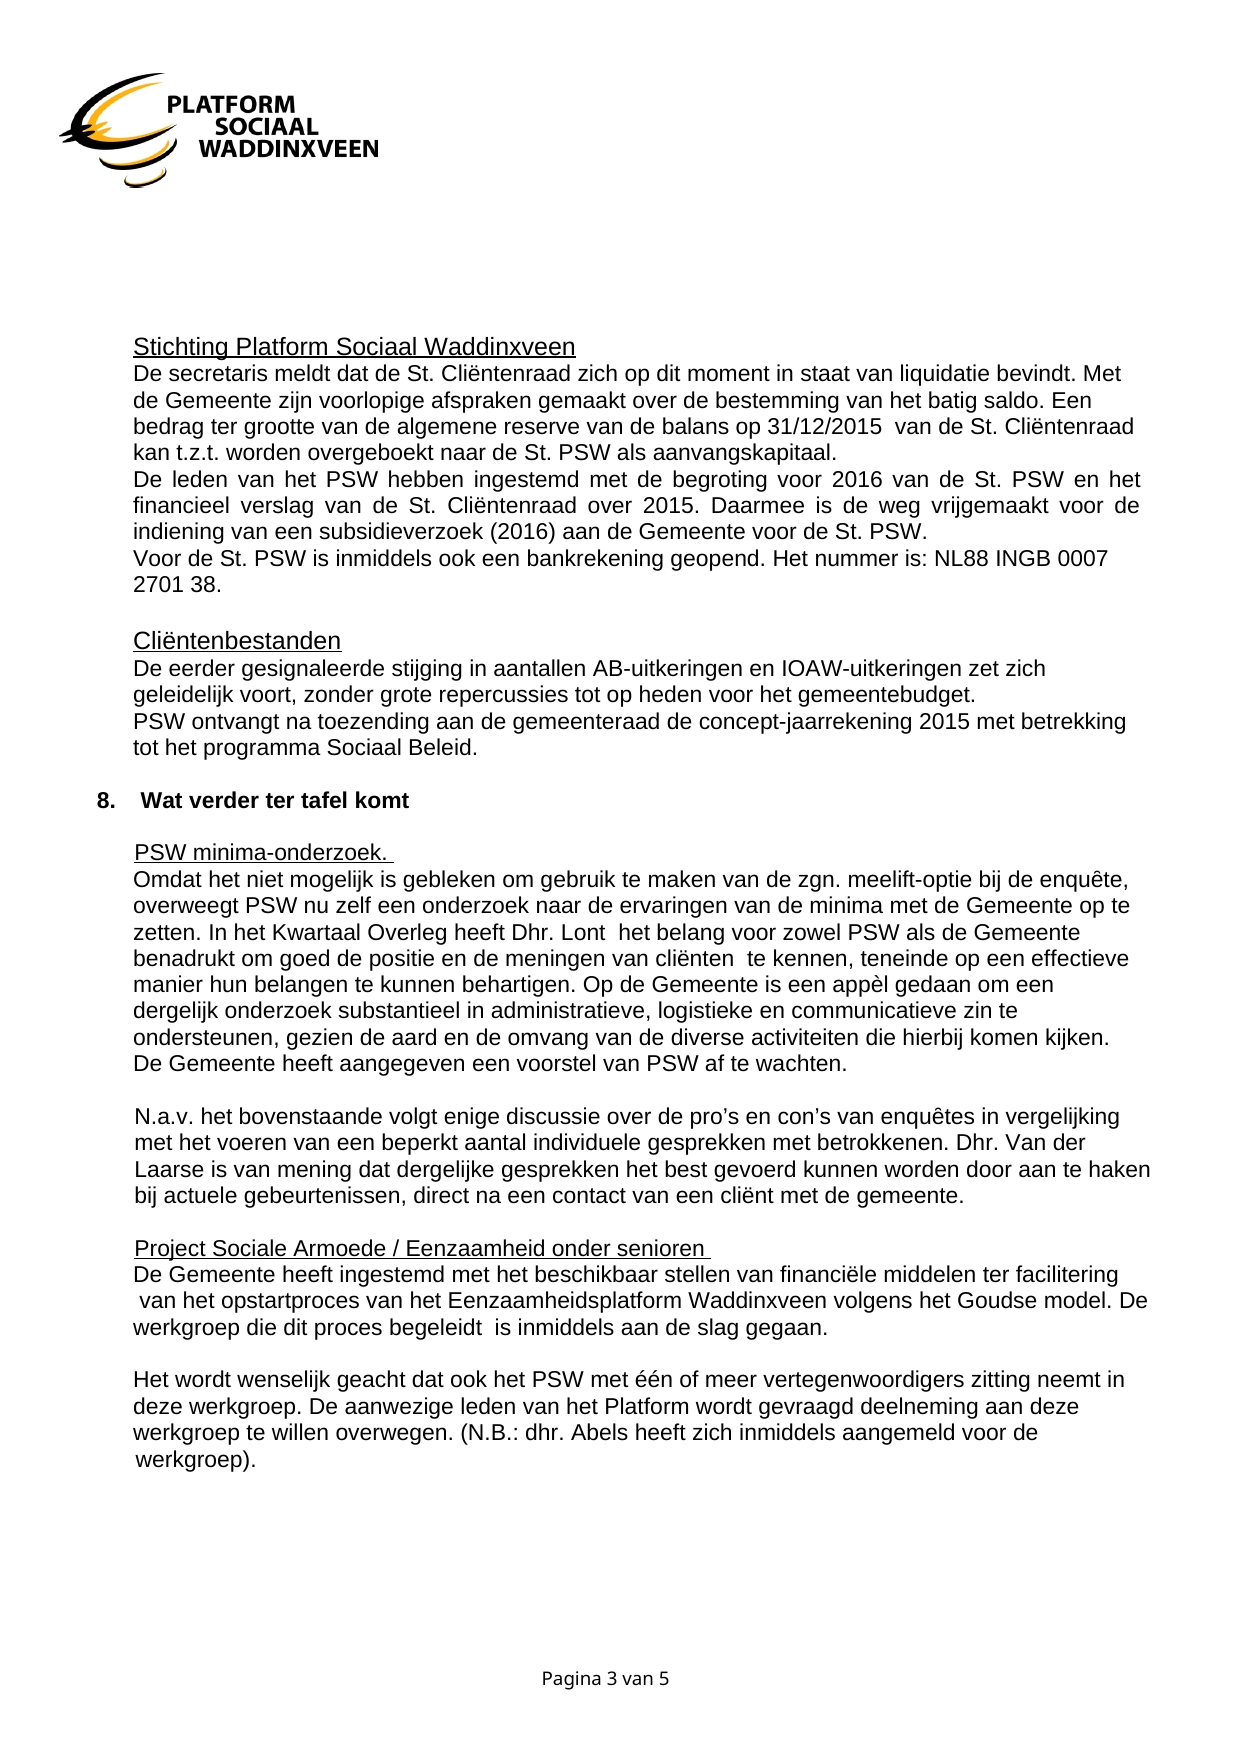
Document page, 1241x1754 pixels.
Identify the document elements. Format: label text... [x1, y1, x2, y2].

text Omdat het niet mogelijk is gebleken om gebruik te maken van de zgn. meelift-optie bij de enquȇte, overweegt PSW nu zelf een onderzoek naar de ervaringen van de minima met de Gemeente op te zetten. In het Kwartaal Overleg heeft Dhr. Lont het belang voor zowel PSW als de Gemeente benadrukt om goed de positie en de meningen van cliënten te kennen, teneinde op een effectieve manier hun belangen te kunnen behartigen. Op de Gemeente is een appèl gedaan om een dergelijk onderzoek substantieel in administratieve, logistieke en communicatieve zin te ondersteunen, gezien de aard en de omvang van de diverse activiteiten die hierbij komen kijken. [59, 866, 1152, 1050]
text Het wordt wenselijk geacht dat ook het PSW met één of meer vertegenwoordigers zitting neemt in deze werkgroep. De aanwezige leden van het Platform wordt gevraagd deelneming aan deze werkgroep te willen overwegen. (N.B.: dhr. Abels heeft zich inmiddels aangemeld voor de [59, 1366, 1152, 1446]
text Cliëntenbestanden [59, 626, 1152, 655]
list Wat verder ter tafel komt [97, 787, 1152, 813]
text De Gemeente heeft aangegeven een voorstel van PSW af te wachten. [59, 1050, 1152, 1077]
text De eerder gesignaleerde stijging in aantallen AB-uitkeringen en IOAW-uitkeringen zet zich geleidelijk voort, zonder grote repercussies tot op heden voor het gemeentebudget. [59, 655, 1152, 708]
picture [59, 73, 378, 188]
text Project Sociale Armoede / Eenzaamheid onder senioren [134, 1235, 1152, 1261]
text Voor de St. PSW is inmiddels ook een bankrekening geopend. Het nummer is: NL88 INGB 0007 2701 38. [59, 545, 1152, 597]
text werkgroep). [59, 1446, 1152, 1472]
text PSW minima-onderzoek. [134, 839, 1152, 866]
text N.a.v. het bovenstaande volgt enige discussie over de pro’s en con’s van enquȇtes in vergelijking met het voeren van een beperkt aantal individuele gesprekken met betrokkenen. Dhr. Van der Laarse is van mening dat dergelijke gesprekken het best gevoerd kunnen worden door aan te haken bij actuele gebeurtenissen, direct na een contact van een cliënt met de gemeente. [134, 1103, 1152, 1208]
text PSW ontvangt na toezending aan de gemeenteraad de concept-jaarrekening 2015 met betrekking tot het programma Sociaal Beleid. [59, 708, 1152, 760]
text De Gemeente heeft ingestemd met het beschikbaar stellen van financiële middelen ter facilitering van het opstartproces van het Eenzaamheidsplatform Waddinxveen volgens het Goudse model. De werkgroep die dit proces begeleidt is inmiddels aan de slag gegaan. [59, 1261, 1152, 1340]
text De leden van het PSW hebben ingestemd met de begroting voor 2016 van de St. PSW en het financieel verslag van de St. Cliëntenraad over 2015. Daarmee is de weg vrijgemaakt voor de indiening van een subsidieverzoek (2016) aan de Gemeente voor de St. PSW. [59, 466, 1152, 545]
text Stichting Platform Sociaal Waddinxveen [59, 331, 1152, 360]
text De secretaris meldt dat de St. Cliëntenraad zich op dit moment in staat van liquidatie bevindt. Met de Gemeente zijn voorlopige afspraken gemaakt over de bestemming van het batig saldo. Een bedrag ter grootte van de algemene reserve van de balans op 31/12/2015 van de St. Cliëntenraad kan t.z.t. worden overgeboekt naar de St. PSW als aanvangskapitaal. [59, 360, 1152, 466]
